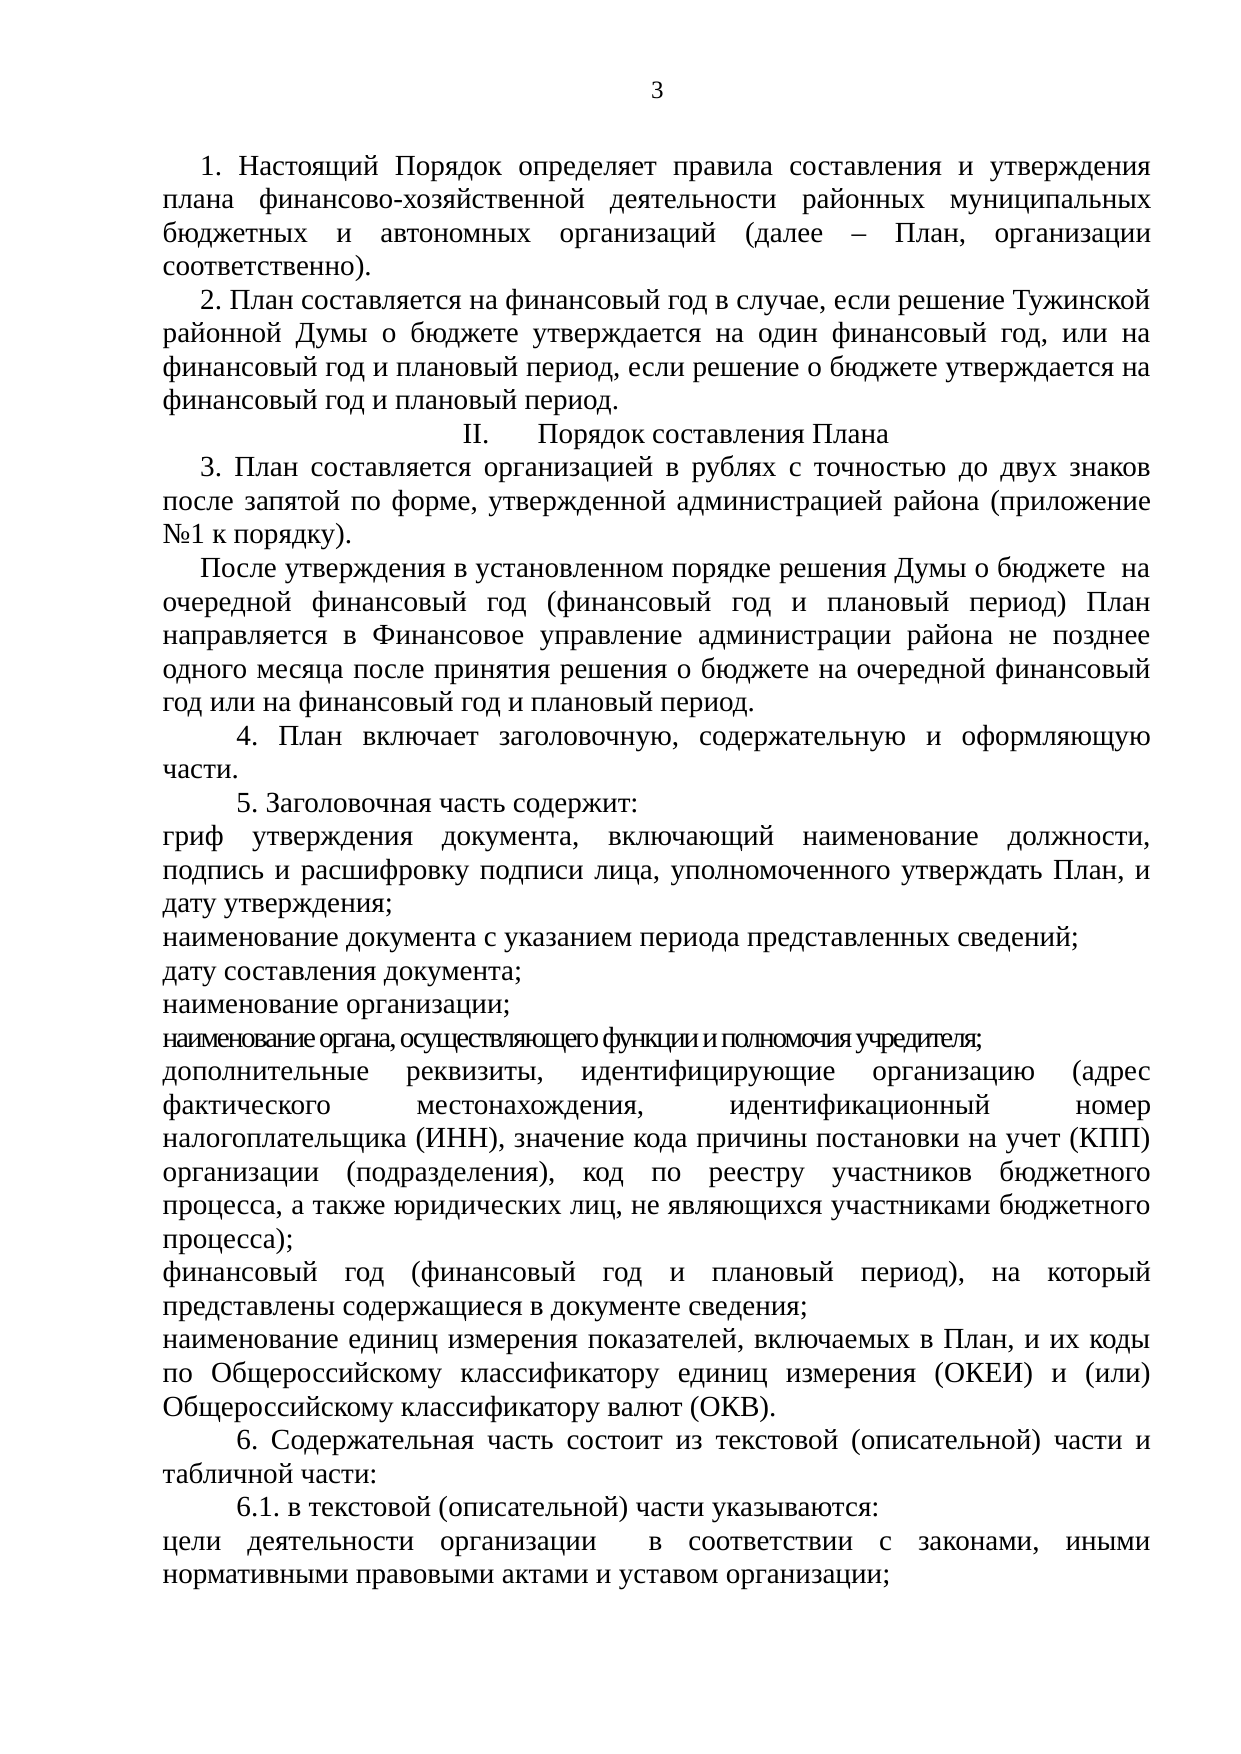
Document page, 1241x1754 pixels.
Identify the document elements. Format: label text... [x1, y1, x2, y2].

list Порядок составления Плана [200, 416, 1152, 449]
text 6.1. в текстовой (описательной) части указываются: [162, 1489, 1152, 1523]
text цели деятельности организации в соответствии с законами, иными нормативными правовыми актами и уставом организации; [162, 1523, 1152, 1590]
text наименование организации; [162, 986, 1152, 1020]
text дату составления документа; [162, 953, 1152, 986]
text наименование документа с указанием периода представленных сведений; [162, 919, 1152, 953]
text наименование единиц измерения показателей, включаемых в План, и их коды по Общероссийскому классификатору единиц измерения (ОКЕИ) и (или) Общероссийскому классификатору валют (ОКВ). [162, 1322, 1152, 1422]
text 2. План составляется на финансовый год в случае, если решение Тужинской районной Думы о бюджете утверждается на один финансовый год, или на финансовый год и плановый период, если решение о бюджете утверждается на финансовый год и плановый период. [162, 282, 1152, 416]
text 4. План включает заголовочную, содержательную и оформляющую части. [162, 718, 1152, 785]
text 5. Заголовочная часть содержит: [162, 785, 1152, 818]
text 6. Содержательная часть состоит из текстовой (описательной) части и табличной части: [162, 1422, 1152, 1489]
text финансовый год (финансовый год и плановый период), на который представлены содержащиеся в документе сведения; [162, 1254, 1152, 1322]
text наименование органа, осуществляющего функции и полномочия учредителя; [162, 1020, 1152, 1053]
text дополнительные реквизиты, идентифицирующие организацию (адрес фактического местонахождения, идентификационный номер налогоплательщика (ИНН), значение кода причины постановки на учет (КПП) организации (подразделения), код по реестру участников бюджетного процесса, а также юридических лиц, не являющихся участниками бюджетного процесса); [162, 1053, 1152, 1254]
text После утверждения в установленном порядке решения Думы о бюджете на очередной финансовый год (финансовый год и плановый период) План направляется в Финансовое управление администрации района не позднее одного месяца после принятия решения о бюджете на очередной финансовый год или на финансовый год и плановый период. [162, 550, 1152, 718]
text 1. Настоящий Порядок определяет правила составления и утверждения плана финансово-хозяйственной деятельности районных муниципальных бюджетных и автономных организаций (далее – План, организации соответственно). [162, 148, 1152, 282]
text 3. План составляется организацией в рублях с точностью до двух знаков после запятой по форме, утвержденной администрацией района (приложение №1 к порядку). [162, 449, 1152, 550]
text гриф утверждения документа, включающий наименование должности, подпись и расшифровку подписи лица, уполномоченного утверждать План, и дату утверждения; [162, 818, 1152, 919]
